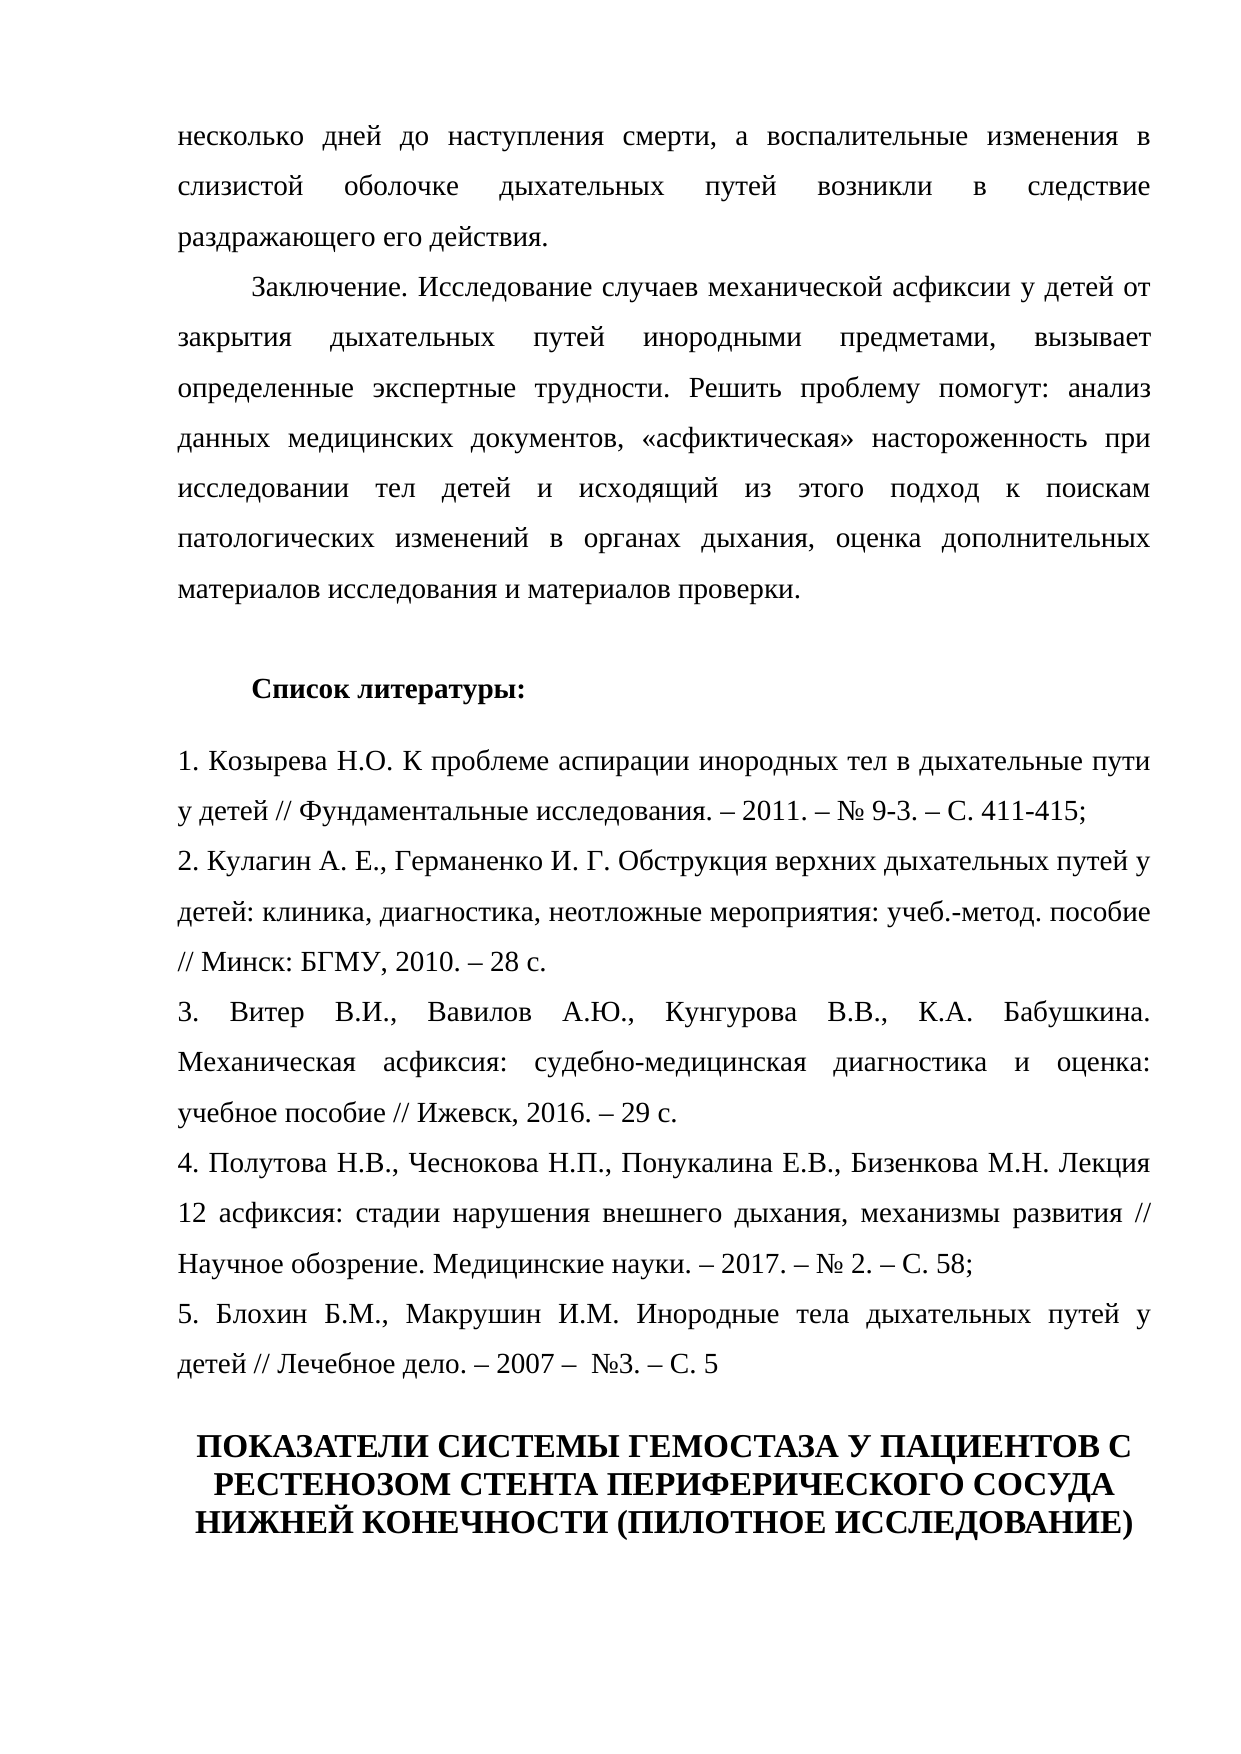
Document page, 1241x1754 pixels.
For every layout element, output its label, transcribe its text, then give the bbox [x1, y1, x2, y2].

text 1. Козырева Н.О. К проблеме аспирации инородных тел в дыхательные пути у детей // Фундаментальные исследования. – 2011. – № 9-3. – С. 411-415; [177, 743, 1152, 827]
text 4. Полутова Н.В., Чеснокова Н.П., Понукалина Е.В., Бизенкова М.Н. Лекция 12 асфиксия: стадии нарушения внешнего дыхания, механизмы развития // Научное обозрение. Медицинские науки. – 2017. – № 2. – С. 58; [177, 1145, 1152, 1279]
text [177, 118, 1152, 252]
subtitle ПОКАЗАТЕЛИ СИСТЕМЫ ГЕМОСТАЗА У ПАЦИЕНТОВ С РЕСТЕНОЗОМ СТЕНТА ПЕРИФЕРИЧЕСКОГО СОСУДА НИЖНЕЙ КОНЕЧНОСТИ (ПИЛОТНОЕ ИССЛЕДОВАНИЕ) [177, 1426, 1152, 1541]
text Список литературы: [177, 672, 1152, 705]
text 5. Блохин Б.М., Макрушин И.М. Инородные тела дыхательных путей у детей // Лечебное дело. – 2007 – №3. – С. 5 [177, 1296, 1152, 1380]
text Заключение. Исследование случаев механической асфиксии у детей от закрытия дыхательных путей инородными предметами, вызывает определенные экспертные трудности. Решить проблему помогут: анализ данных медицинских документов, «асфиктическая» настороженность при исследовании тел детей и исходящий из этого подход к поискам патологических изменений в органах дыхания, оценка дополнительных материалов исследования и материалов проверки. [177, 269, 1152, 604]
text 2. Кулагин А. Е., Германенко И. Г. Обструкция верхних дыхательных путей у детей: клиника, диагностика, неотложные мероприятия: учеб.-метод. пособие // Минск: БГМУ, 2010. – 28 с. [177, 843, 1152, 977]
text 3. Витер В.И., Вавилов А.Ю., Кунгурова В.В., К.А. Бабушкина. Механическая асфиксия: судебно-медицинская диагностика и оценка: учебное пособие // Ижевск, 2016. – 29 с. [177, 994, 1152, 1128]
